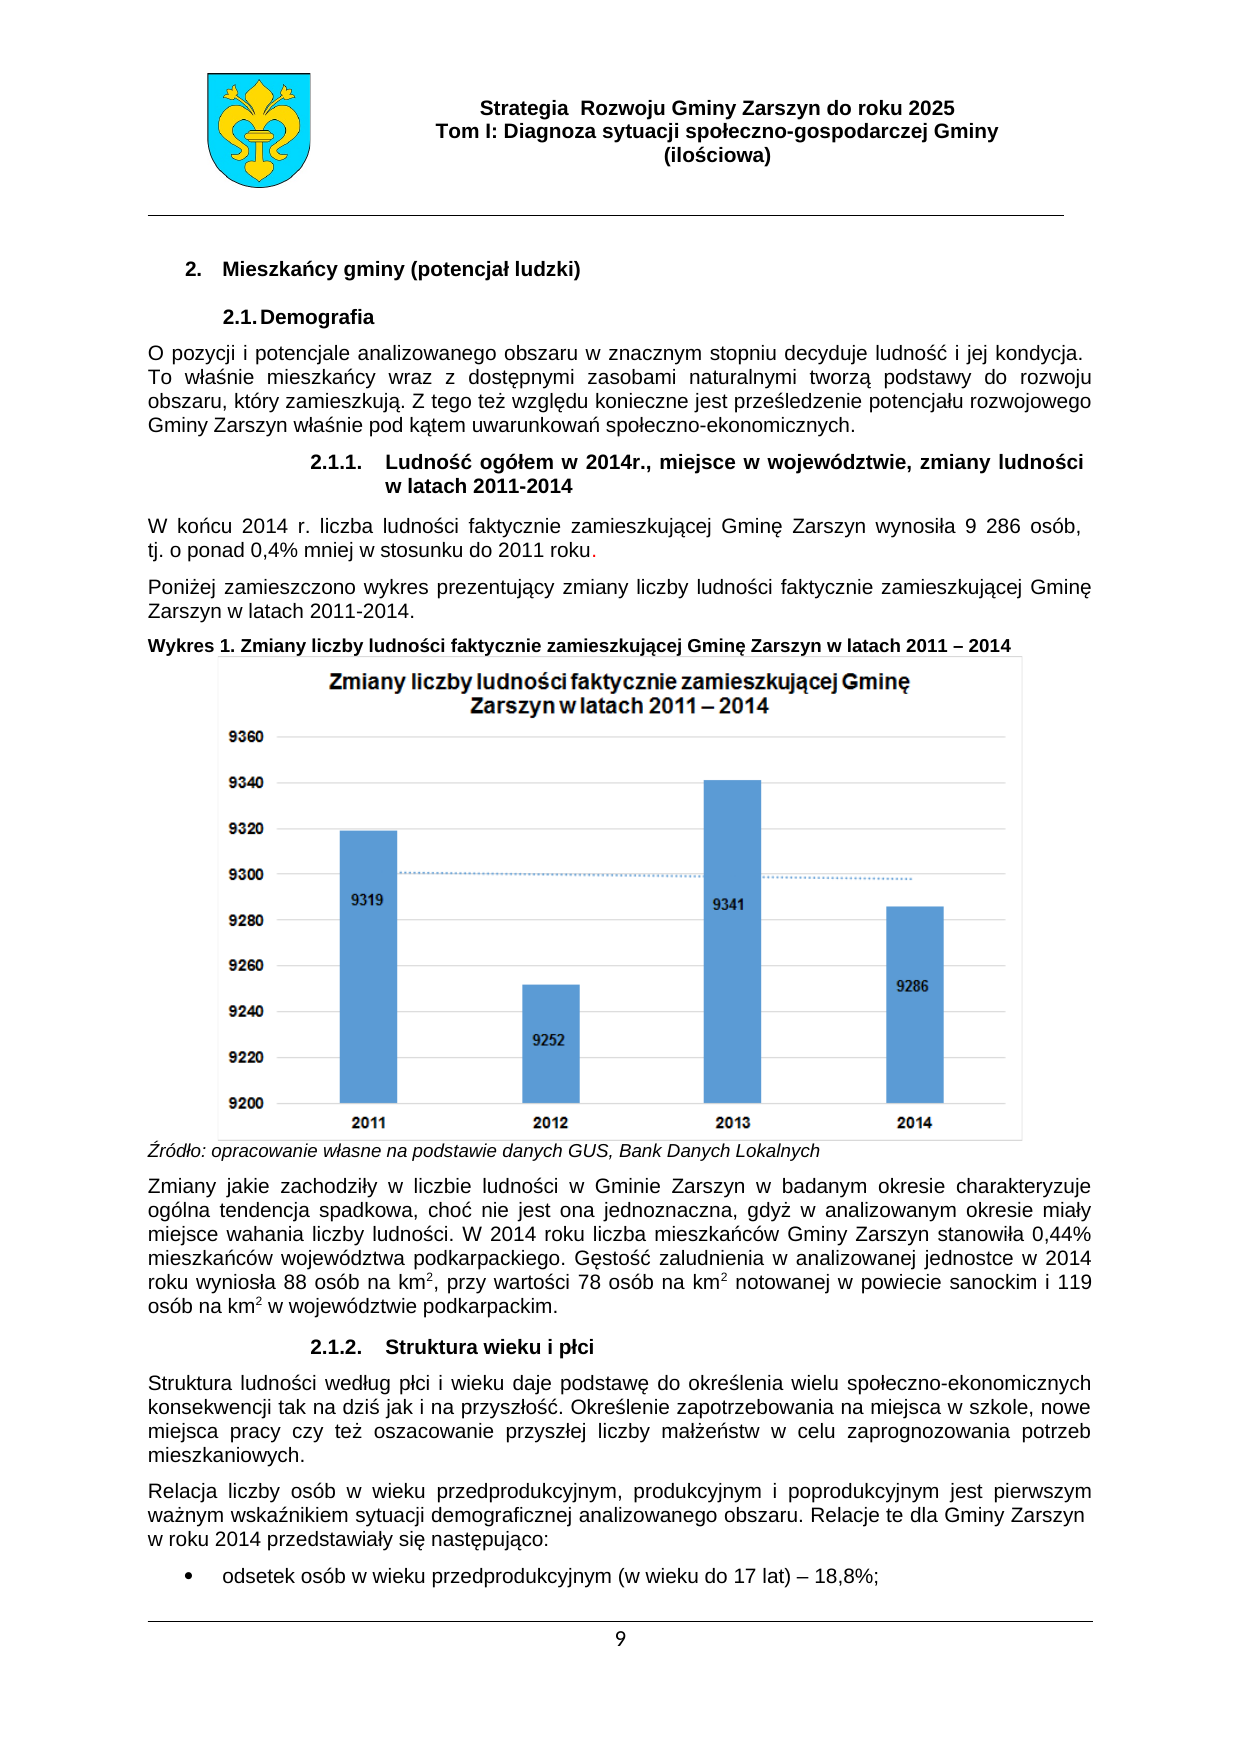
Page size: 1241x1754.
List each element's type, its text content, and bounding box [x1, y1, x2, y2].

text Zmiany jakie zachodziły w liczbie ludności w Gminie Zarszyn w badanym okresie charakteryzuje ogólna tendencja spadkowa, choć nie jest ona jednoznaczna, gdyż w analizowanym okresie miały miejsce wahania liczby ludności. W 2014 roku liczba mieszkańców Gminy Zarszyn stanowiła 0,44% mieszkańców województwa podkarpackiego. Gęstość zaludnienia w analizowanej jednostce w 2014 roku wyniosła 88 osób na km2, przy wartości 78 osób na km2 notowanej w powiecie sanockim i 119 osób na km2 w województwie podkarpackim. [148, 1174, 1093, 1318]
text Struktura ludności według płci i wieku daje podstawę do określenia wielu społeczno-ekonomicznych konsekwencji tak na dziś jak i na przyszłość. Określenie zapotrzebowania na miejsca w szkole, nowe miejsca pracy czy też oszacowanie przyszłej liczby małżeństw w celu zaprognozowania potrzeb mieszkaniowych. [148, 1371, 1093, 1467]
text Relacja liczby osób w wieku przedprodukcyjnym, produkcyjnym i poprodukcyjnym jest pierwszym ważnym wskaźnikiem sytuacji demograficznej analizowanego obszaru. Relacje te dla Gminy Zarszyn w roku 2014 przedstawiały się następująco: [148, 1479, 1093, 1551]
list Ludność ogółem w 2014r., miejsce w województwie, zmiany ludności w latach 2011-2014 [310, 449, 1093, 497]
list Struktura wieku i płci [310, 1334, 1093, 1358]
list odsetek osób w wieku przedprodukcyjnym (w wieku do 17 lat) – 18,8%; [185, 1564, 1093, 1588]
text W końcu 2014 r. liczba ludności faktycznie zamieszkującej Gminę Zarszyn wynosiła 9 286 osób, tj. o ponad 0,4% mniej w stosunku do 2011 roku. [148, 514, 1093, 562]
picture [217, 656, 1023, 1141]
text Poniżej zamieszczono wykres prezentujący zmiany liczby ludności faktycznie zamieszkującej Gminę Zarszyn w latach 2011-2014. [148, 574, 1093, 622]
text Wykres 1. Zmiany liczby ludności faktycznie zamieszkującej Gminę Zarszyn w latach 2011 – 2014 [148, 635, 1093, 656]
text Źródło: opracowanie własne na podstawie danych GUS, Bank Danych Lokalnych [148, 1140, 1093, 1162]
text O pozycji i potencjale analizowanego obszaru w znacznym stopniu decyduje ludność i jej kondycja. To właśnie mieszkańcy wraz z dostępnymi zasobami naturalnymi tworzą podstawy do rozwoju obszaru, który zamieszkują. Z tego też względu konieczne jest prześledzenie potencjału rozwojowego Gminy Zarszyn właśnie pod kątem uwarunkowań społeczno-ekonomicznych. [148, 341, 1093, 437]
list Mieszkańcy gminy (potencjał ludzki) [185, 257, 1093, 281]
list Demografia [223, 305, 1093, 329]
picture [207, 73, 311, 188]
